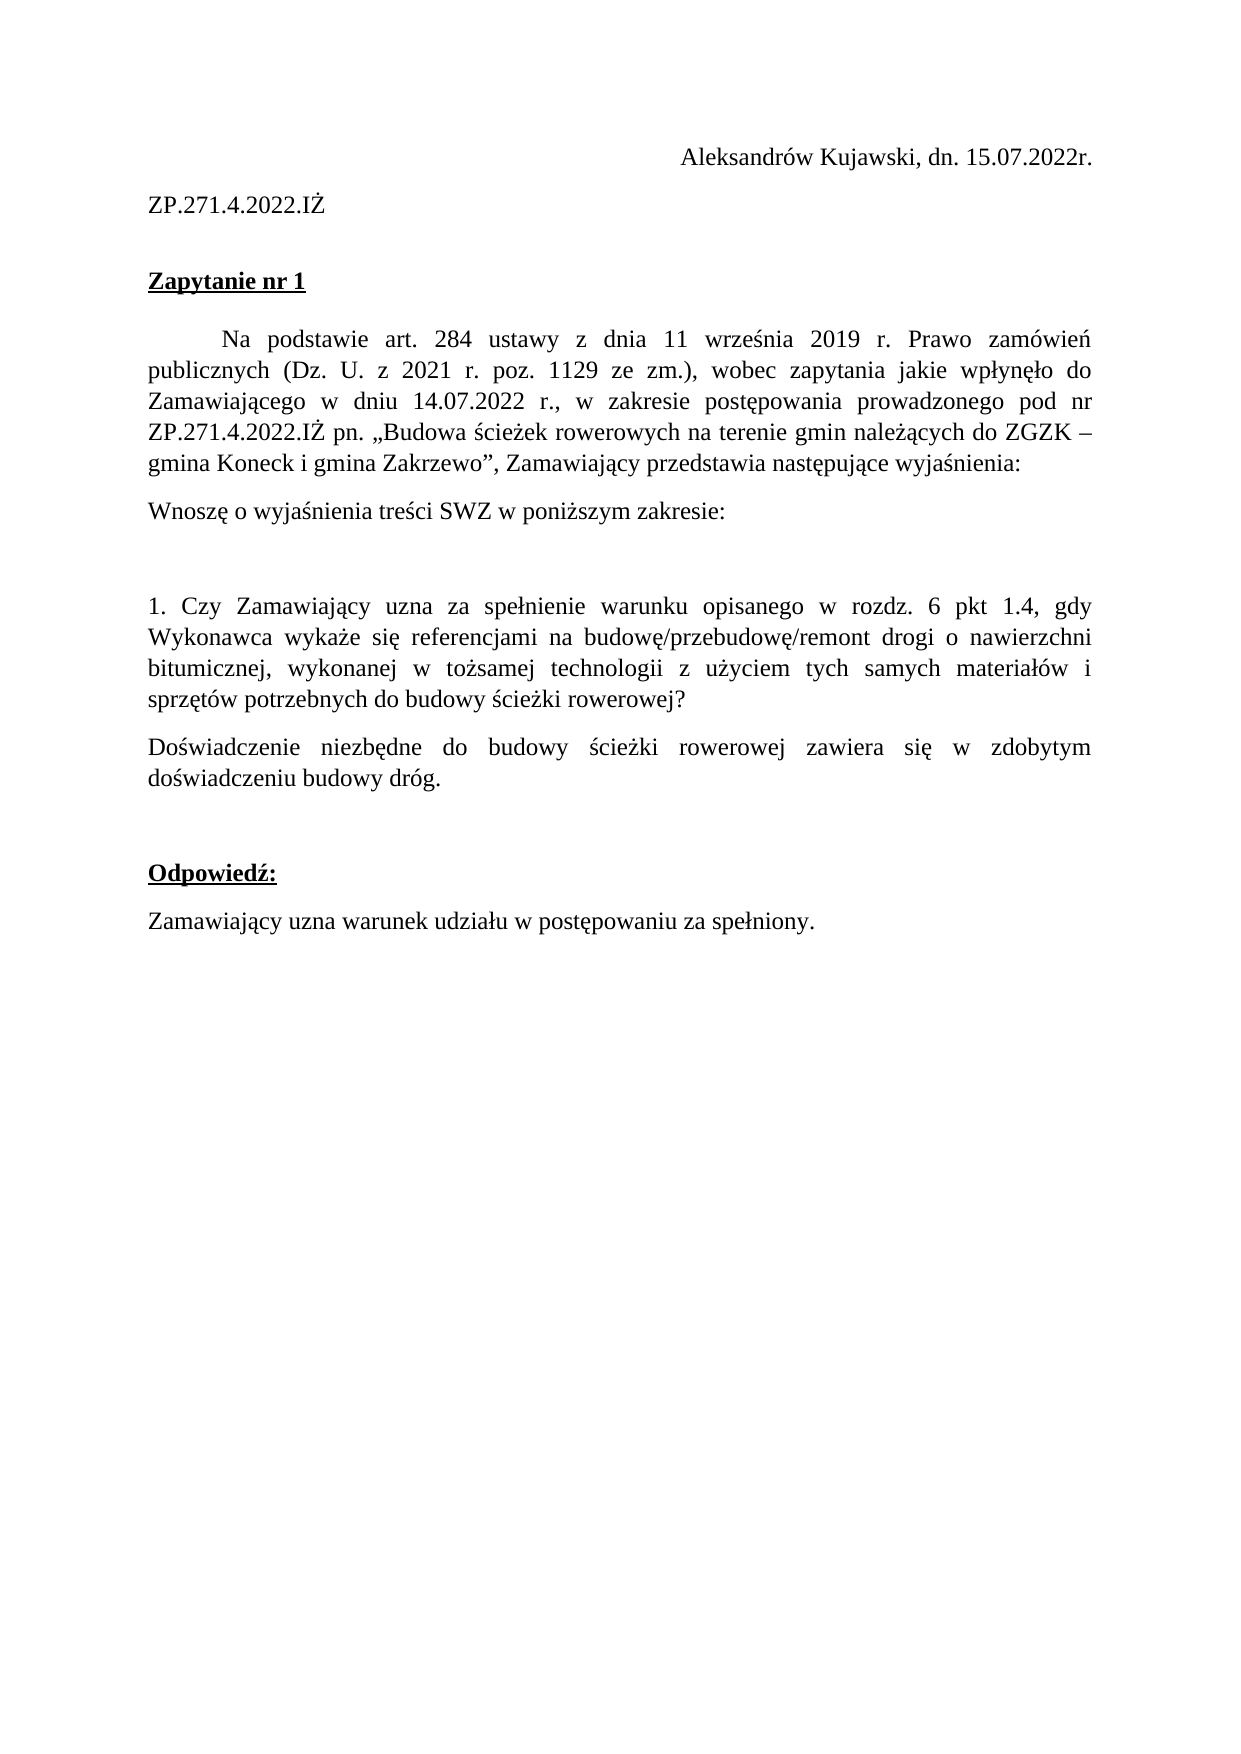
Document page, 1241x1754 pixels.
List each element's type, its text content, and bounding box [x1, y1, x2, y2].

text Wnoszę o wyjaśnienia treści SWZ w poniższym zakresie: [148, 496, 1092, 524]
text Aleksandrów Kujawski, dn. 15.07.2022r. [148, 142, 1092, 171]
text 1. Czy Zamawiający uzna za spełnienie warunku opisanego w rozdz. 6 pkt 1.4, gdy Wykonawca wykaże się referencjami na budowę/przebudowę/remont drogi o nawierzchni bitumicznej, wykonanej w tożsamej technologii z użyciem tych samych materiałów i sprzętów potrzebnych do budowy ścieżki rowerowej? [148, 591, 1092, 713]
text Zamawiający uzna warunek udziału w postępowaniu za spełniony. [148, 906, 1092, 935]
text Zapytanie nr 1 [148, 266, 1092, 295]
text Doświadczenie niezbędne do budowy ścieżki rowerowej zawiera się w zdobytym doświadczeniu budowy dróg. [148, 732, 1092, 792]
text Na podstawie art. 284 ustawy z dnia 11 września 2019 r. Prawo zamówień publicznych (Dz. U. z 2021 r. poz. 1129 ze zm.), wobec zapytania jakie wpłynęło do Zamawiającego w dniu 14.07.2022 r., w zakresie postępowania prowadzonego pod nr ZP.271.4.2022.IŻ pn. „Budowa ścieżek rowerowych na terenie gmin należących do ZGZK – gmina Koneck i gmina Zakrzewo”, Zamawiający przedstawia następujące wyjaśnienia: [148, 324, 1092, 477]
text Odpowiedź: [148, 858, 1092, 887]
text ZP.271.4.2022.IŻ [148, 190, 1092, 219]
